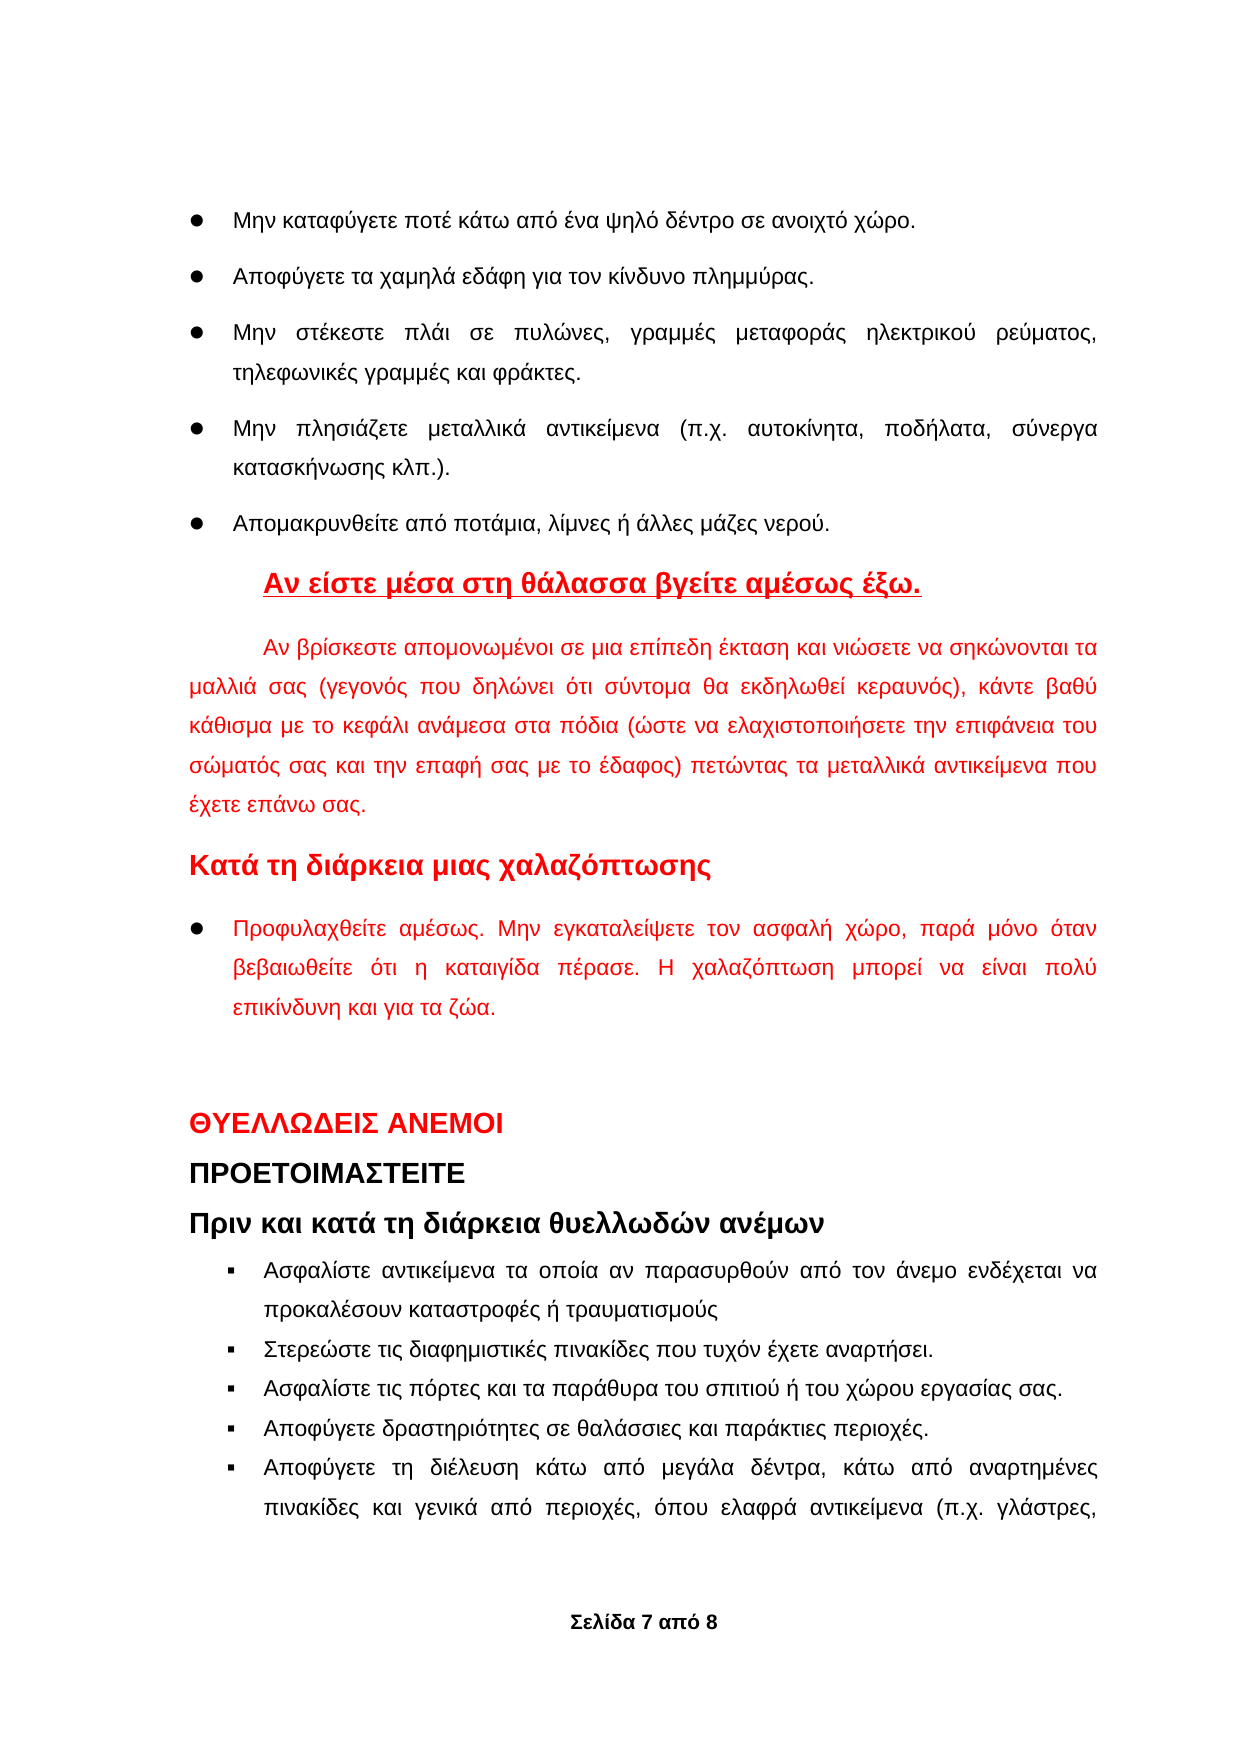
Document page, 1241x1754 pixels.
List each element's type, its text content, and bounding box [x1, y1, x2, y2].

list Μην στέκεστε πλάι σε πυλώνες, γραμμές μεταφοράς ηλεκτρικού ρεύματος, τηλεφωνικές γραμμές και φράκτες. [189, 319, 1098, 385]
list Απομακρυνθείτε από ποτάμια, λίμνες ή άλλες μάζες νερού. [189, 510, 1098, 537]
list Μην πλησιάζετε μεταλλικά αντικείμενα (π.χ. αυτοκίνητα, ποδήλατα, σύνεργα κατασκήνωσης κλπ.). [189, 415, 1098, 481]
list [226, 1454, 1098, 1520]
list Ασφαλίστε αντικείμενα τα οποία αν παρασυρθούν από τον άνεμο ενδέχεται να προκαλέσουν καταστροφές ή τραυματισμούς [226, 1257, 1098, 1322]
list Στερεώστε τις διαφημιστικές πινακίδες που τυχόν έχετε αναρτήσει. [226, 1336, 1098, 1362]
text Αν βρίσκεστε απομονωμένοι σε μια επίπεδη έκταση και νιώσετε να σηκώνονται τα μαλλιά σας (γεγονός που δηλώνει ότι σύντομα θα εκδηλωθεί κεραυνός), κάντε βαθύ κάθισμα με το κεφάλι ανάμεσα στα πόδια (ώστε να ελαχιστοποιήσετε την επιφάνεια του σώματός σας και την επαφή σας με το έδαφος) πετώντας τα μεταλλικά αντικείμενα που έχετε επάνω σας. [189, 633, 1098, 818]
text ΘΥΕΛΛΩΔΕΙΣ ΑΝΕΜΟΙ [189, 1106, 1098, 1139]
text Κατά τη διάρκεια μιας χαλαζόπτωσης [189, 847, 1098, 881]
list Αποφύγετε τα χαμηλά εδάφη για τον κίνδυνο πλημμύρας. [189, 263, 1098, 289]
text ΠΡΟΕΤΟΙΜΑΣΤΕΙΤΕ [189, 1156, 1098, 1189]
text Αν είστε μέσα στη θάλασσα βγείτε αμέσως έξω. [189, 566, 1098, 600]
list Αποφύγετε δραστηριότητες σε θαλάσσιες και παράκτιες περιοχές. [226, 1414, 1098, 1441]
list Μην καταφύγετε ποτέ κάτω από ένα ψηλό δέντρο σε ανοιχτό χώρο. [189, 207, 1098, 233]
text Πριν και κατά τη διάρκεια θυελλωδών ανέμων [189, 1206, 1098, 1240]
list Ασφαλίστε τις πόρτες και τα παράθυρα του σπιτιού ή του χώρου εργασίας σας. [226, 1375, 1098, 1401]
list Προφυλαχθείτε αμέσως. Μην εγκαταλείψετε τον ασφαλή χώρο, παρά μόνο όταν βεβαιωθείτε ότι η καταιγίδα πέρασε. Η χαλαζόπτωση μπορεί να είναι πολύ επικίνδυνη και για τα ζώα. [189, 914, 1098, 1020]
